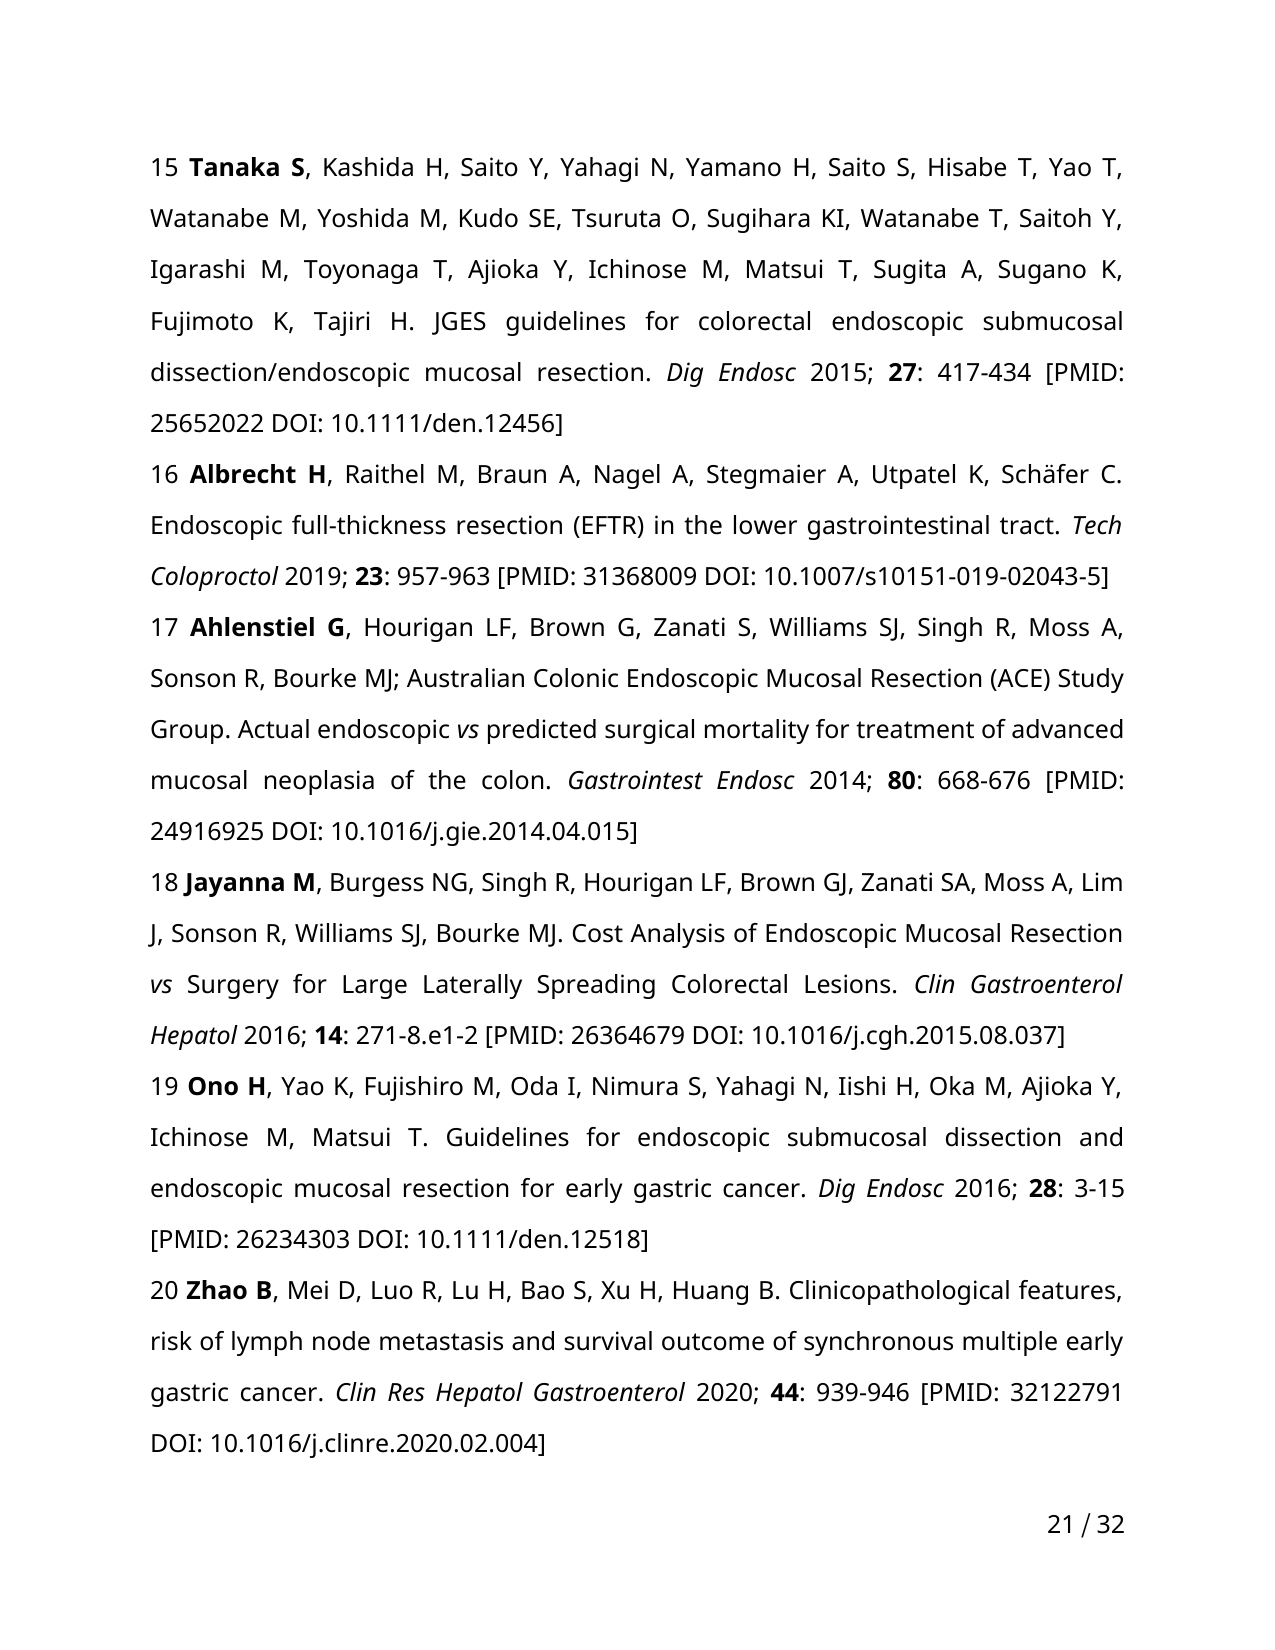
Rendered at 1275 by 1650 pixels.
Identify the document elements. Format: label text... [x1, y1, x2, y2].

text 15 Tanaka S, Kashida H, Saito Y, Yahagi N, Yamano H, Saito S, Hisabe T, Yao T, Watanabe M, Yoshida M, Kudo SE, Tsuruta O, Sugihara KI, Watanabe T, Saitoh Y, Igarashi M, Toyonaga T, Ajioka Y, Ichinose M, Matsui T, Sugita A, Sugano K, Fujimoto K, Tajiri H. JGES guidelines for colorectal endoscopic submucosal dissection/endoscopic mucosal resection. Dig Endosc 2015; 27: 417-434 [PMID: 25652022 DOI: 10.1111/den.12456] [150, 150, 1125, 439]
text 20 Zhao B, Mei D, Luo R, Lu H, Bao S, Xu H, Huang B. Clinicopathological features, risk of lymph node metastasis and survival outcome of synchronous multiple early gastric cancer. Clin Res Hepatol Gastroenterol 2020; 44: 939-946 [PMID: 32122791 DOI: 10.1016/j.clinre.2020.02.004] [150, 1273, 1125, 1460]
text 17 Ahlenstiel G, Hourigan LF, Brown G, Zanati S, Williams SJ, Singh R, Moss A, Sonson R, Bourke MJ; Australian Colonic Endoscopic Mucosal Resection (ACE) Study Group. Actual endoscopic vs predicted surgical mortality for treatment of advanced mucosal neoplasia of the colon. Gastrointest Endosc 2014; 80: 668-676 [PMID: 24916925 DOI: 10.1016/j.gie.2014.04.015] [150, 609, 1125, 848]
text 18 Jayanna M, Burgess NG, Singh R, Hourigan LF, Brown GJ, Zanati SA, Moss A, Lim J, Sonson R, Williams SJ, Bourke MJ. Cost Analysis of Endoscopic Mucosal Resection vs Surgery for Large Laterally Spreading Colorectal Lesions. Clin Gastroenterol Hepatol 2016; 14: 271-8.e1-2 [PMID: 26364679 DOI: 10.1016/j.cgh.2015.08.037] [150, 864, 1125, 1052]
text 16 Albrecht H, Raithel M, Braun A, Nagel A, Stegmaier A, Utpatel K, Schäfer C. Endoscopic full-thickness resection (EFTR) in the lower gastrointestinal tract. Tech Coloproctol 2019; 23: 957-963 [PMID: 31368009 DOI: 10.1007/s10151-019-02043-5] [150, 456, 1125, 592]
text 19 Ono H, Yao K, Fujishiro M, Oda I, Nimura S, Yahagi N, Iishi H, Oka M, Ajioka Y, Ichinose M, Matsui T. Guidelines for endoscopic submucosal dissection and endoscopic mucosal resection for early gastric cancer. Dig Endosc 2016; 28: 3-15 [PMID: 26234303 DOI: 10.1111/den.12518] [150, 1069, 1125, 1256]
